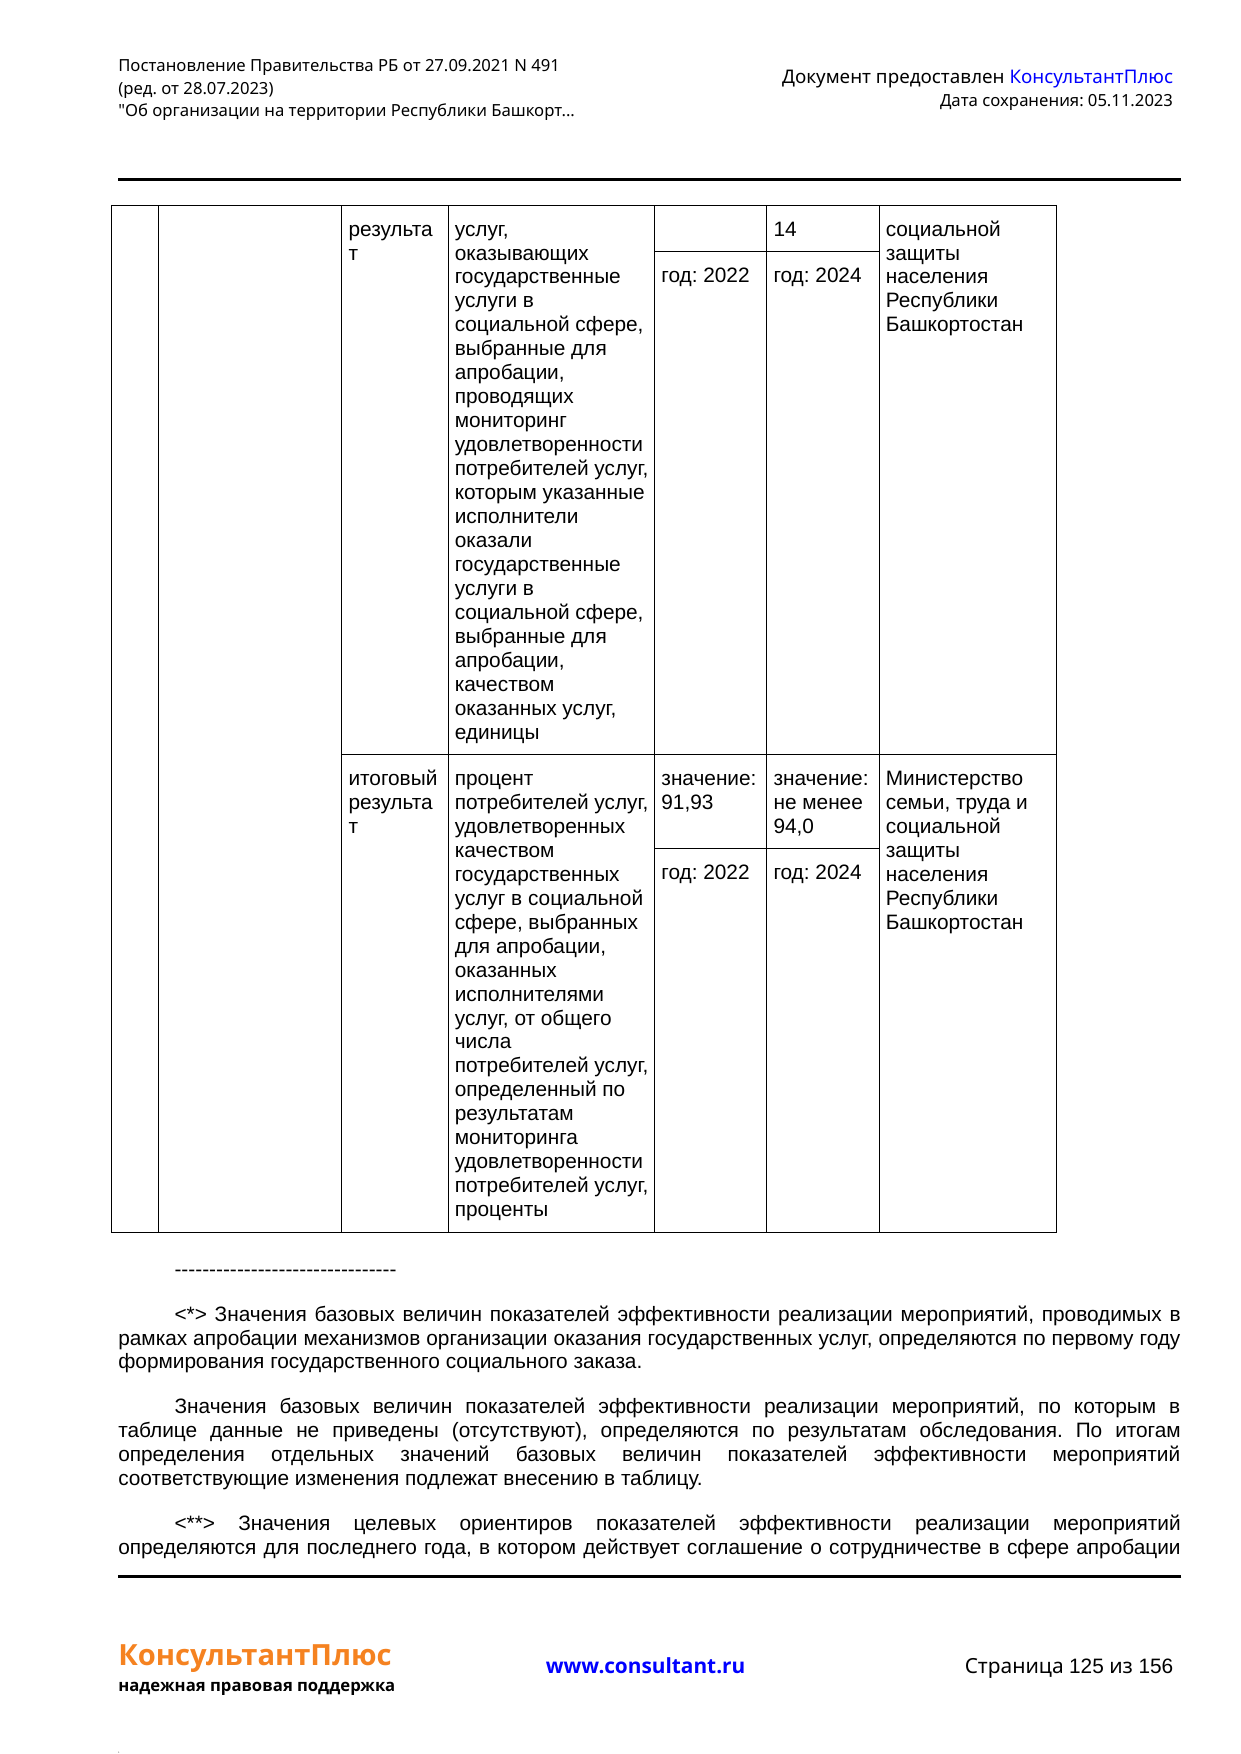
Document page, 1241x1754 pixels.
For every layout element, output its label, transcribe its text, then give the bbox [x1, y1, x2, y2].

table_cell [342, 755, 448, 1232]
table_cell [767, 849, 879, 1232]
text <*> Значения базовых величин показателей эффективности реализации мероприятий, проводимых в рамках апробации механизмов организации оказания государственных услуг, определяются по первому году формирования государственного социального заказа. [118, 1301, 1181, 1373]
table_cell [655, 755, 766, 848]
text Значения базовых величин показателей эффективности реализации мероприятий, по которым в таблице данные не приведены (отсутствуют), определяются по результатам обследования. По итогам определения отдельных значений базовых величин показателей эффективности мероприятий соответствующие изменения подлежат внесению в таблицу. [118, 1394, 1181, 1490]
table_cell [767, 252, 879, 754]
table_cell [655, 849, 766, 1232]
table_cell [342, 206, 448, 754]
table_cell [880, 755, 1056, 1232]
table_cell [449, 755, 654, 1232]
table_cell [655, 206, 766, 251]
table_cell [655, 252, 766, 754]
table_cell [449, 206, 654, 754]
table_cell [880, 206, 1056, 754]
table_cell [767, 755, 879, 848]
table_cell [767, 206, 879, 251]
text -------------------------------- [118, 1257, 1181, 1281]
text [118, 1511, 1181, 1559]
